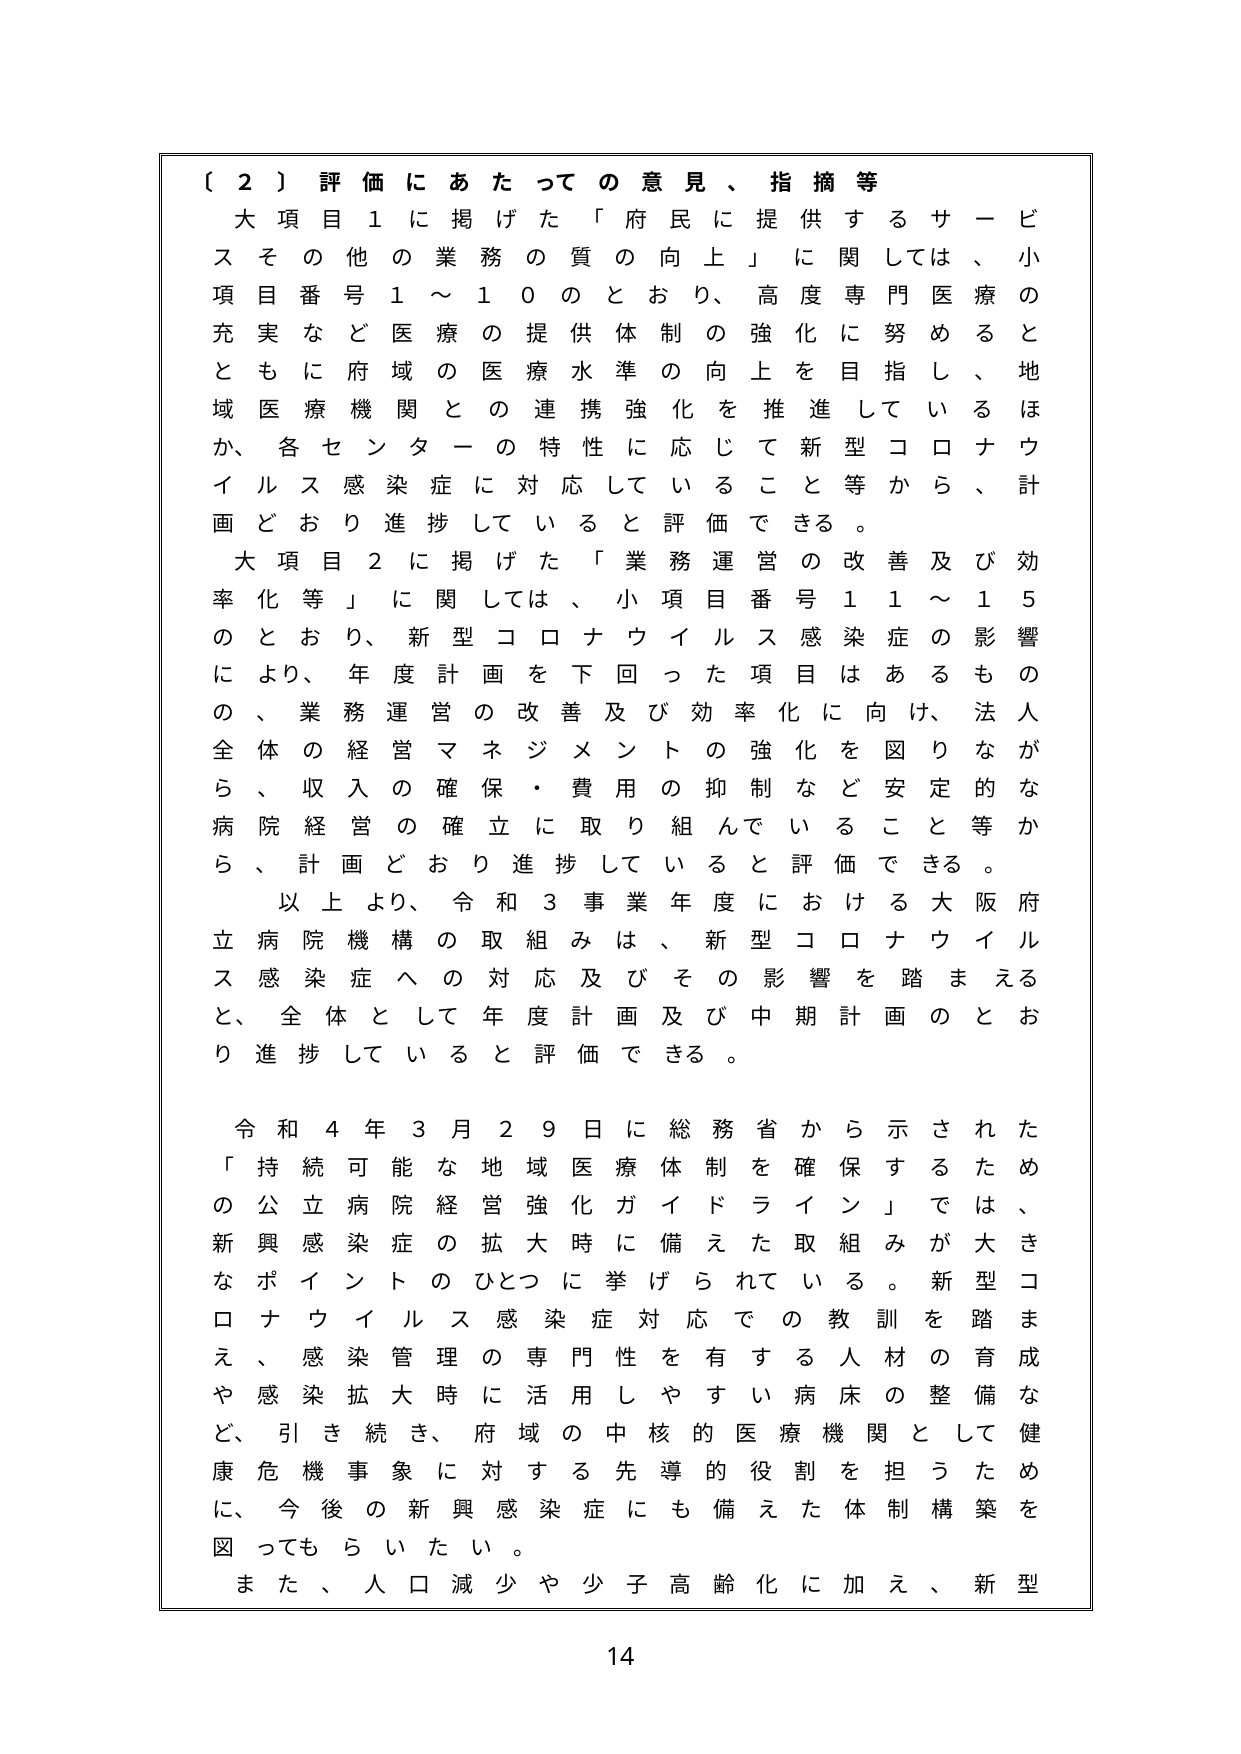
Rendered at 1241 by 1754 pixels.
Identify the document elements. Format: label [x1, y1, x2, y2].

table_header [162, 156, 1090, 1608]
